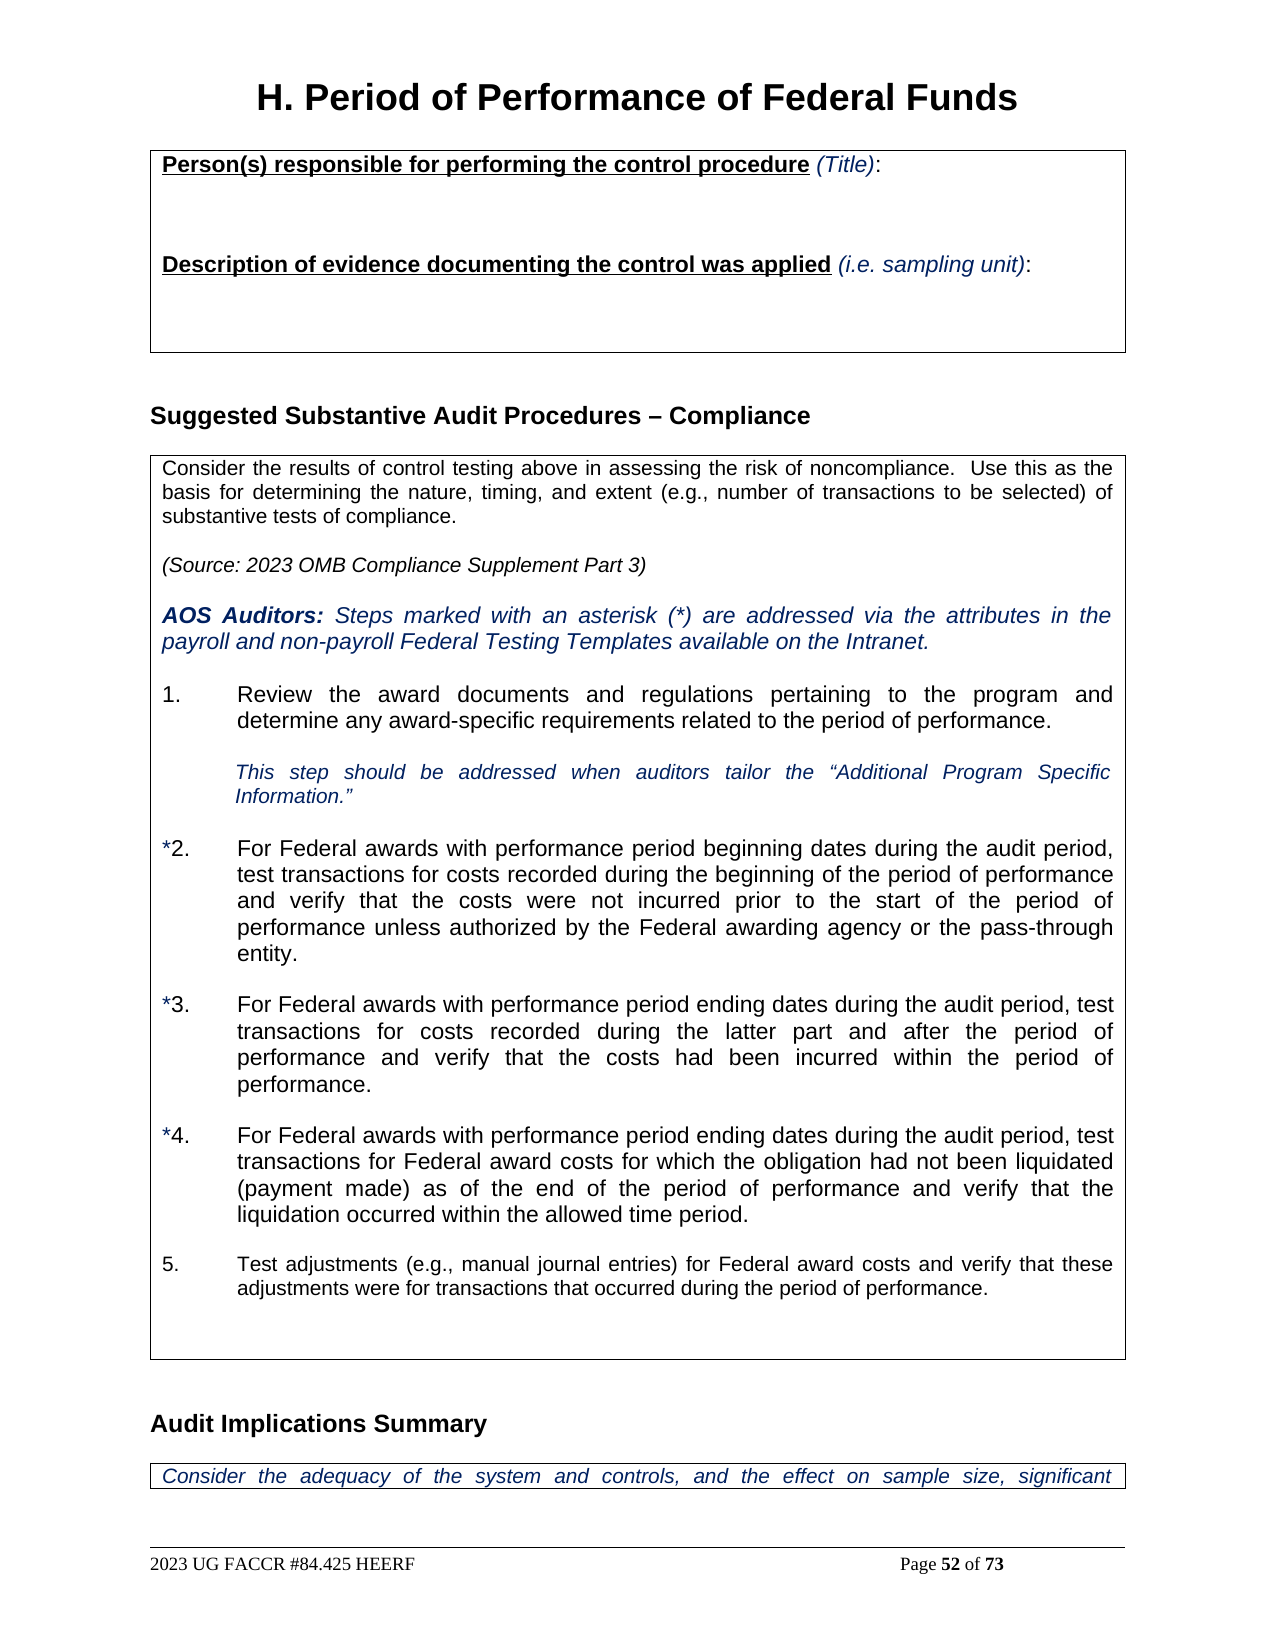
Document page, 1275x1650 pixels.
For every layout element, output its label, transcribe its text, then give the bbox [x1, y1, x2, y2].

subtitle Audit Implications Summary [150, 1412, 1125, 1437]
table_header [151, 1464, 1125, 1487]
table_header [151, 151, 1125, 352]
subtitle Suggested Substantive Audit Procedures – Compliance [150, 405, 1125, 430]
table_header Consider the results of control testing above in assessing the risk of noncompliance. Use this as the basis for determining the nature, timing, and extent (e.g., number of transactions to be selected) of substantive tests of compliance. (Source: 2023 OMB Compliance Supplement Part 3) AOS Auditors: Steps marked with an asterisk (*) are addressed via the attributes in the payroll and non-payroll Federal Testing Templates available on the Intranet. 1. Review the award documents and regulations pertaining to the program and determine any award-specific requirements related to the period of performance. This step should be addressed when auditors tailor the “Additional Program Specific Information.” *2. For Federal awards with performance period beginning dates during the audit period, test transactions for costs recorded during the beginning of the period of performance and verify that the costs were not incurred prior to the start of the period of performance unless authorized by the Federal awarding agency or the pass-through entity. *3. For Federal awards with performance period ending dates during the audit period, test transactions for costs recorded during the latter part and after the period of performance and verify that the costs had been incurred within the period of performance. *4. For Federal awards with performance period ending dates during the audit period, test transactions for Federal award costs for which the obligation had not been liquidated (payment made) as of the end of the period of performance and verify that the liquidation occurred within the allowed time period. 5. Test adjustments (e.g., manual journal entries) for Federal award costs and verify that these adjustments were for transactions that occurred during the period of performance. [151, 456, 1125, 1359]
